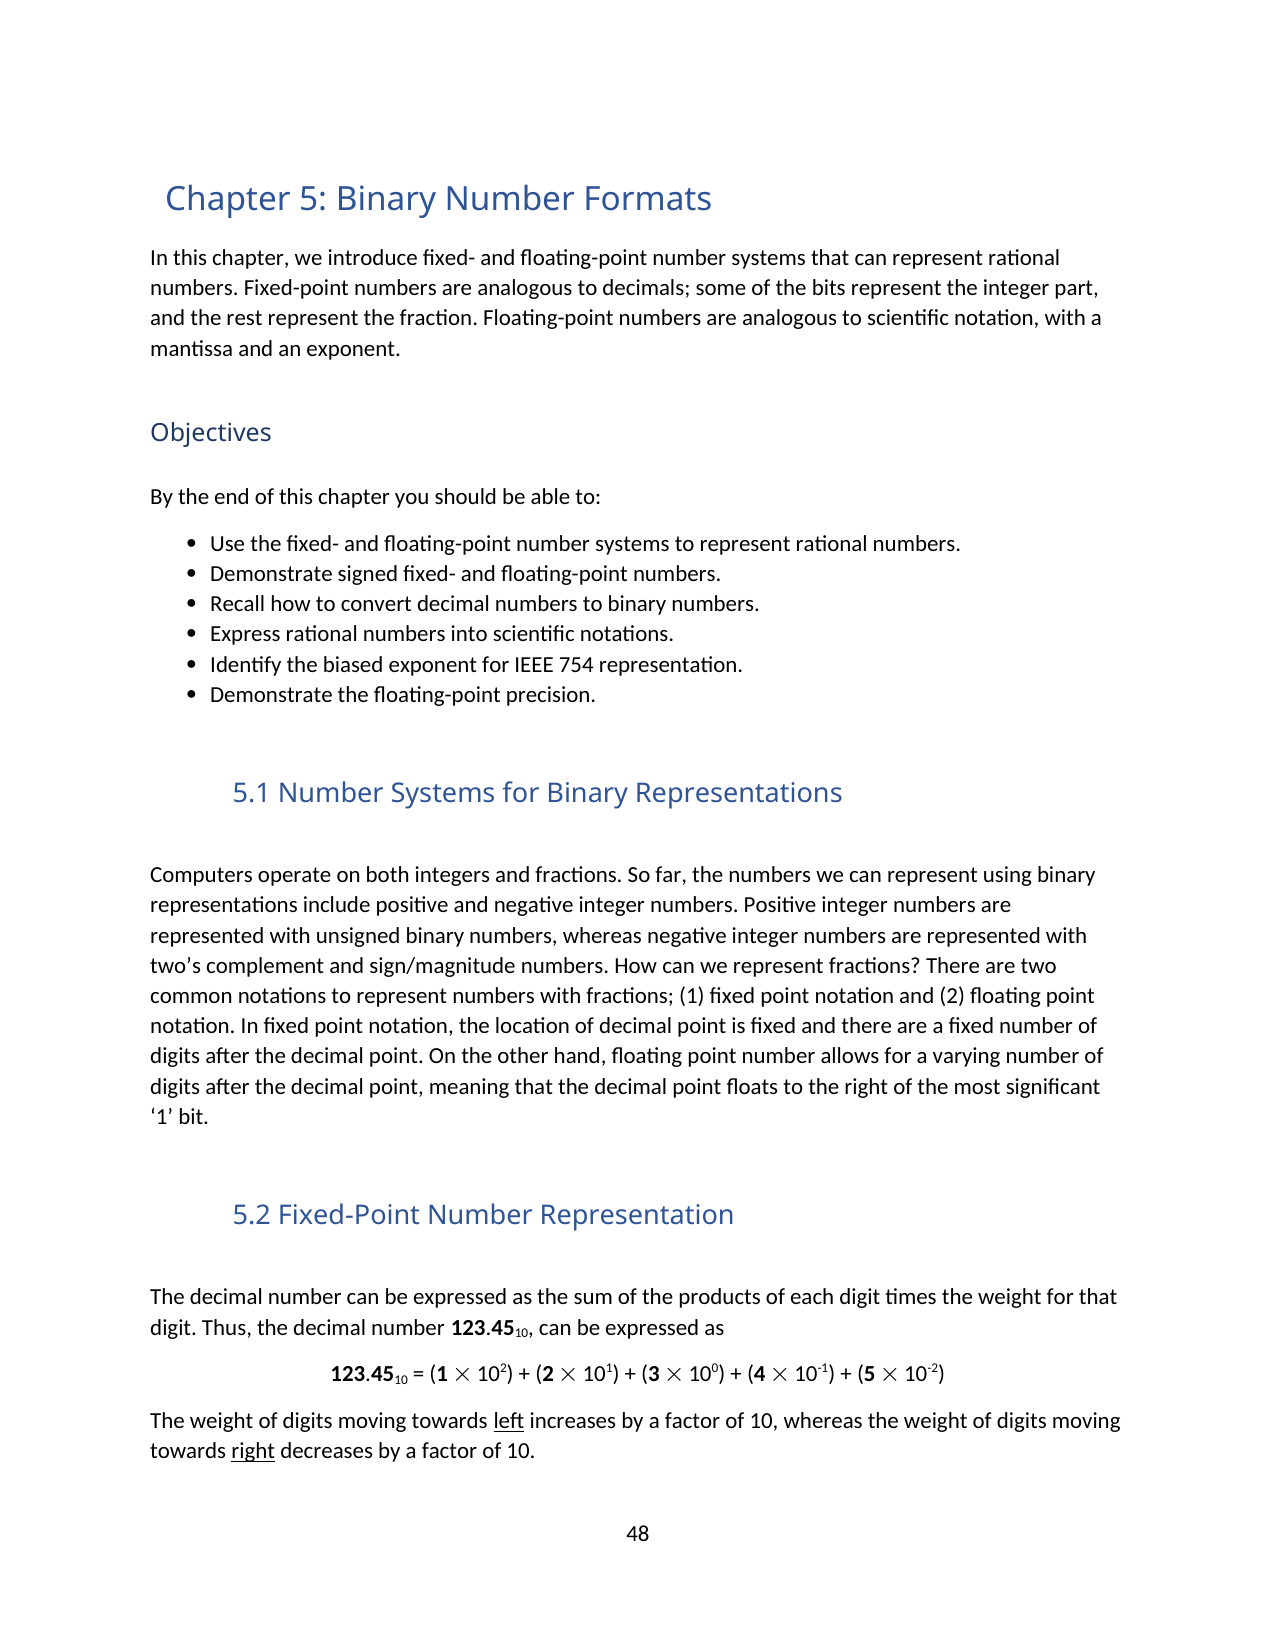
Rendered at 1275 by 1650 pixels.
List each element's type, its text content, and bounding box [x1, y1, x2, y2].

subtitle 5.2 Fixed-Point Number Representation [232, 1196, 1125, 1233]
subtitle 5.1 Number Systems for Binary Representations [232, 774, 1125, 811]
text The decimal number can be expressed as the sum of the products of each digit times the weight for that digit. Thus, the decimal number 123.4510, can be expressed as [150, 1282, 1125, 1341]
subtitle Objectives [150, 415, 1125, 449]
list Express rational numbers into scientific notations. [187, 619, 1125, 647]
subtitle Chapter 5: Binary Number Formats [165, 175, 1125, 220]
text In this chapter, we introduce fixed- and floating-point number systems that can represent rational numbers. Fixed-point numbers are analogous to decimals; some of the bits represent the integer part, and the rest represent the fraction. Floating-point numbers are analogous to scientific notation, with a mantissa and an exponent. [150, 243, 1125, 362]
text Computers operate on both integers and fractions. So far, the numbers we can represent using binary representations include positive and negative integer numbers. Positive integer numbers are represented with unsigned binary numbers, whereas negative integer numbers are represented with two’s complement and sign/magnitude numbers. How can we represent fractions? There are two common notations to represent numbers with fractions; (1) fixed point notation and (2) floating point notation. In fixed point notation, the location of decimal point is fixed and there are a fixed number of digits after the decimal point. On the other hand, floating point number allows for a varying number of digits after the decimal point, meaning that the decimal point floats to the right of the most significant ‘1’ bit. [150, 860, 1125, 1130]
list Identify the biased exponent for IEEE 754 representation. [187, 650, 1125, 678]
list Use the fixed- and floating-point number systems to represent rational numbers. [187, 529, 1125, 557]
text 123.4510 = (1 102) + (2 101) + (3 100) + (4 10-1) + (5 10-2) [150, 1359, 1125, 1387]
list Demonstrate signed fixed- and floating-point numbers. [187, 559, 1125, 587]
text By the end of this chapter you should be able to: [150, 482, 1125, 510]
list Recall how to convert decimal numbers to binary numbers. [187, 589, 1125, 617]
list Demonstrate the floating-point precision. [187, 680, 1125, 708]
text The weight of digits moving towards left increases by a factor of 10, whereas the weight of digits moving towards right decreases by a factor of 10. [150, 1406, 1125, 1464]
